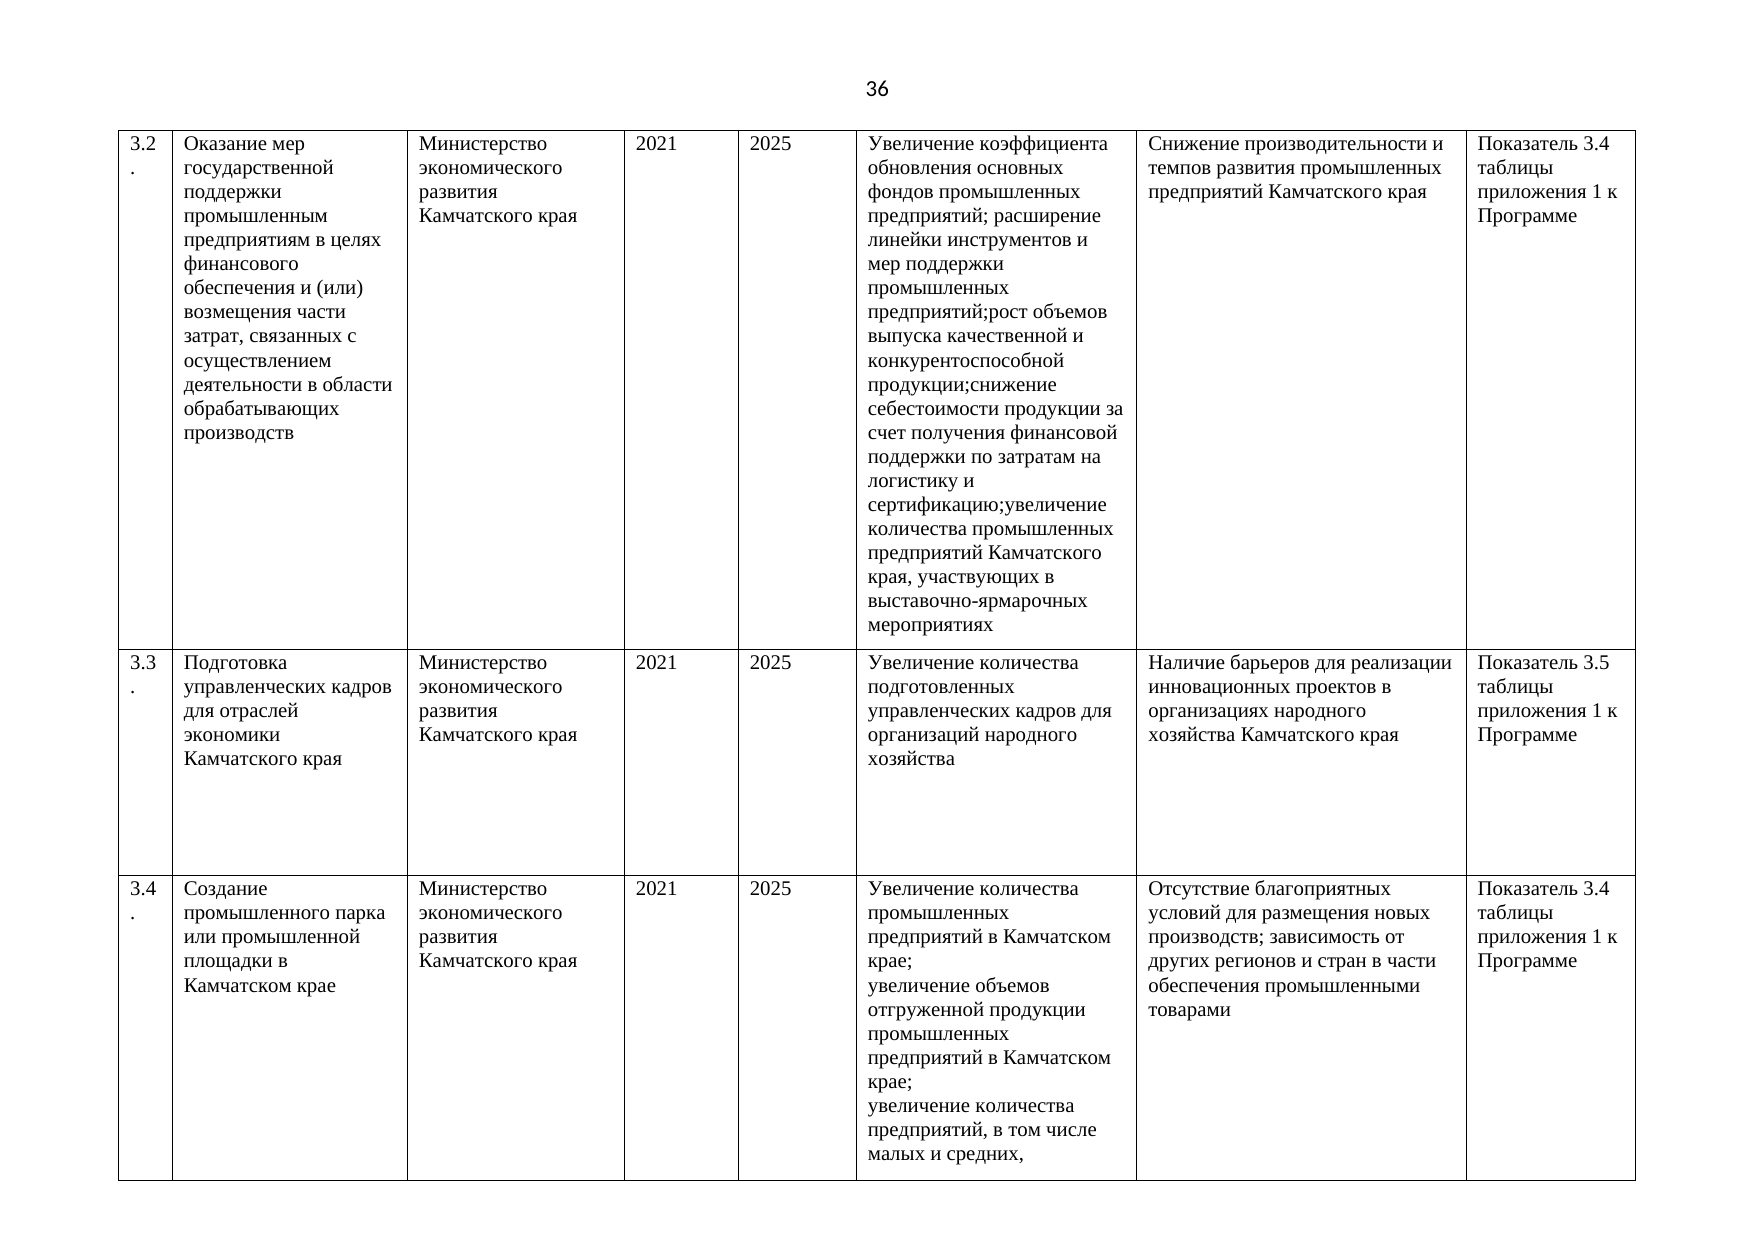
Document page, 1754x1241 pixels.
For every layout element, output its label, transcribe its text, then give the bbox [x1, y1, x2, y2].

table_cell Министерство экономического развития Камчатского края [408, 650, 624, 875]
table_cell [1137, 876, 1466, 1180]
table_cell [1467, 876, 1635, 1180]
table_cell 2021 [625, 131, 738, 649]
table_cell Подготовка управленческих кадров для отраслей экономики Камчатского края [173, 650, 407, 875]
table_cell 3.4. [119, 876, 172, 1180]
table_cell 2025 [739, 650, 856, 875]
table_cell Оказание мер государственной поддержки промышленным предприятиям в целях финансового обеспечения и (или) возмещения части затрат, связанных с осуществлением деятельности в области обрабатывающих производств [173, 131, 407, 649]
table_cell Увеличение количества подготовленных управленческих кадров для организаций народного хозяйства [857, 650, 1136, 875]
table_cell Показатель 3.5 таблицы приложения 1 к Программе [1467, 650, 1635, 875]
table_cell 2025 [739, 131, 856, 649]
table_cell Наличие барьеров для реализации инновационных проектов в организациях народного хозяйства Камчатского края [1137, 650, 1466, 875]
table_cell 3.3. [119, 650, 172, 875]
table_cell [857, 876, 1136, 1180]
table_cell 2025 [739, 876, 856, 1180]
table_cell 2021 [625, 876, 738, 1180]
table_cell Увеличение коэффициента обновления основных фондов промышленных предприятий; расширение линейки инструментов и мер поддержки промышленных предприятий;рост объемов выпуска качественной и конкурентоспособной продукции;снижение себестоимости продукции за счет получения финансовой поддержки по затратам на логистику и сертификацию;увеличение количества промышленных предприятий Камчатского края, участвующих в выставочно-ярмарочных мероприятиях [857, 131, 1136, 649]
table_cell Показатель 3.4 таблицы приложения 1 к Программе [1467, 131, 1635, 649]
table_cell 3.2. [119, 131, 172, 649]
table_cell 2021 [625, 650, 738, 875]
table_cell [173, 876, 407, 1180]
table_cell Снижение производительности и темпов развития промышленных предприятий Камчатского края [1137, 131, 1466, 649]
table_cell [408, 876, 624, 1180]
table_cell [408, 131, 624, 649]
